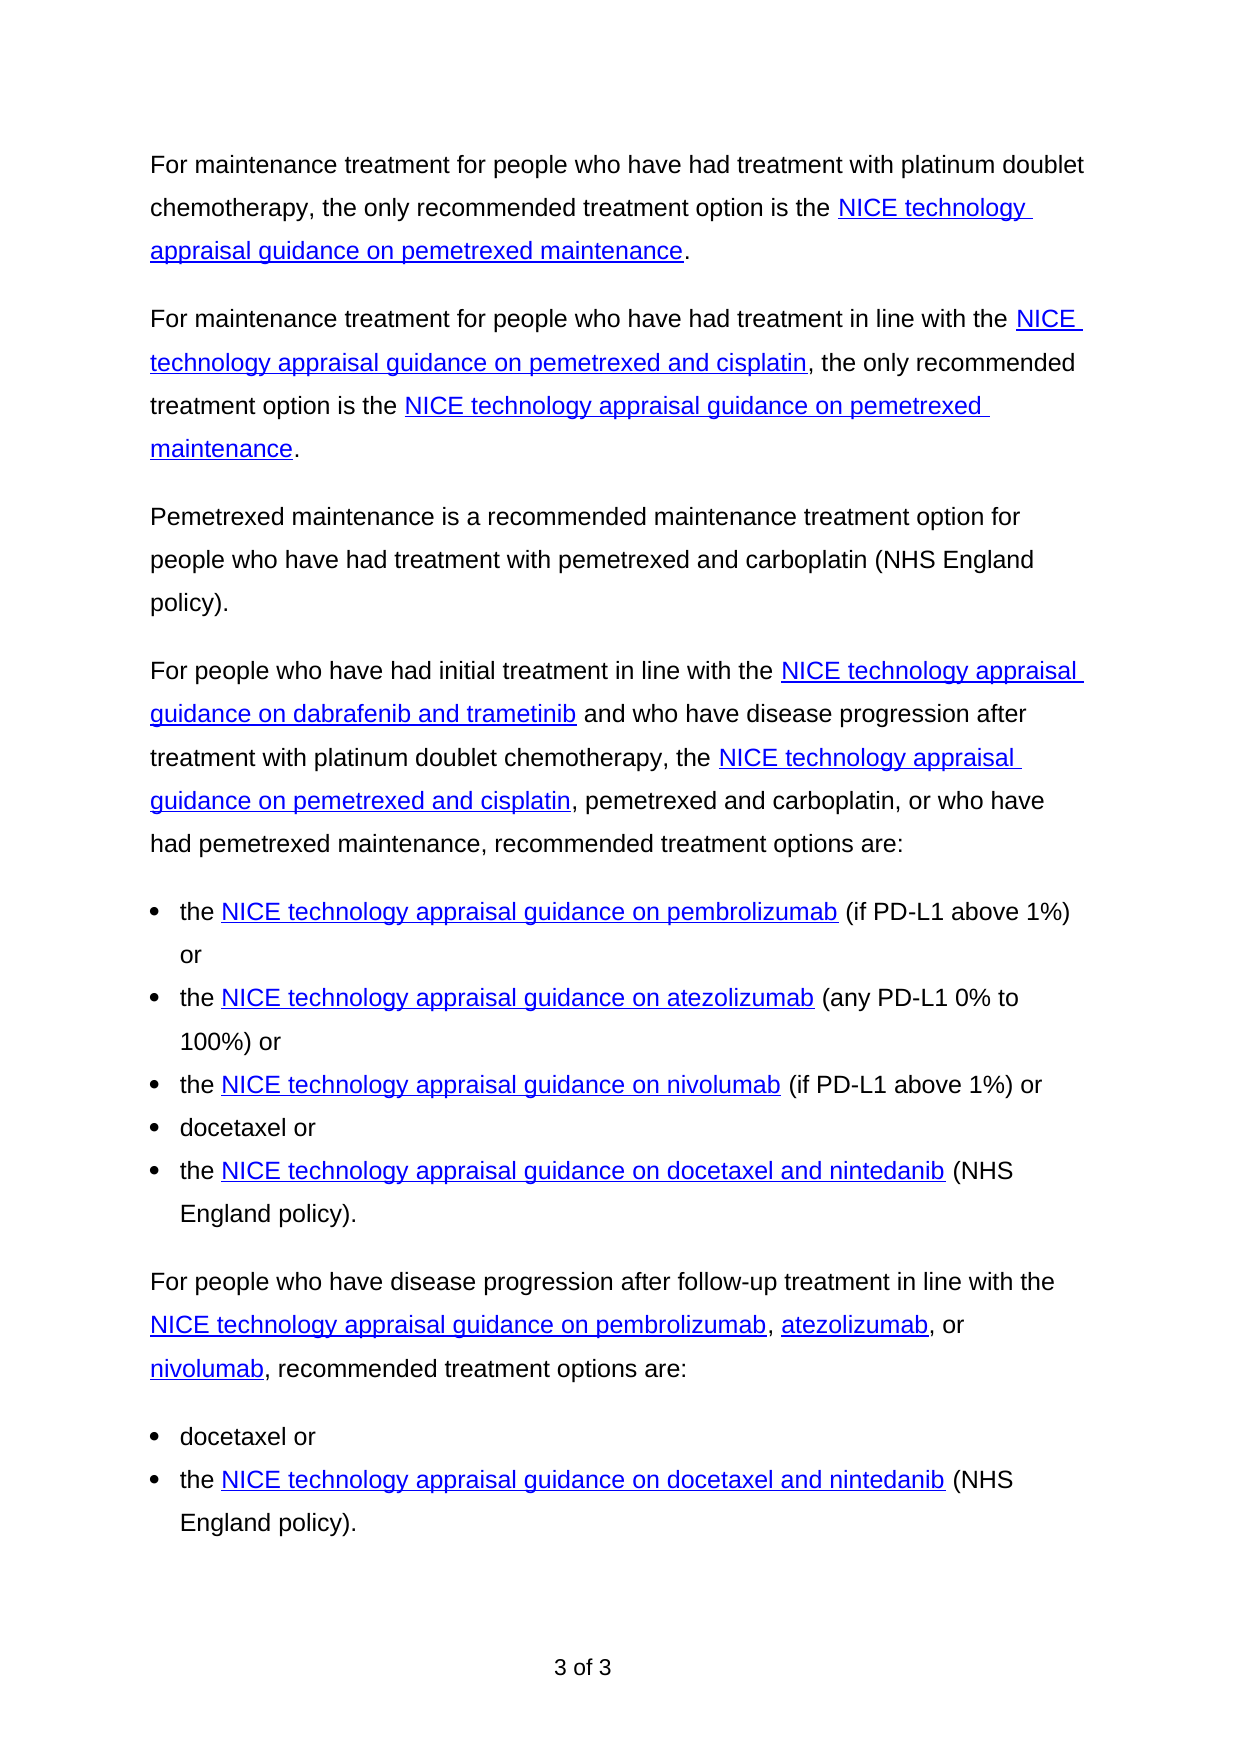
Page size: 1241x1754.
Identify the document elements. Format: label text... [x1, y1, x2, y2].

text the NICE technology appraisal guidance on docetaxel and nintedanib (NHS England policy). [150, 1465, 1090, 1537]
text the NICE technology appraisal guidance on docetaxel and nintedanib (NHS England policy). [150, 1156, 1090, 1228]
text For maintenance treatment for people who have had treatment in line with the NICE technology appraisal guidance on pemetrexed and cisplatin, the only recommended treatment option is the NICE technology appraisal guidance on pemetrexed maintenance. [150, 304, 1090, 462]
text For people who have had initial treatment in line with the and trametinib and who have disease progression after treatment with platinum doublet chemotherapy, the NICE technology appraisal guidance on pemetrexed and cisplatin, pemetrexed and carboplatin, or who have had pemetrexed maintenance, recommended treatment options are: [150, 656, 1090, 857]
text the NICE technology appraisal guidance on atezolizumab (any PD-L1 0% to 100%) or [150, 983, 1090, 1055]
text Pemetrexed maintenance is a recommended maintenance treatment option for people who have had treatment with pemetrexed and carboplatin (NHS England policy). [150, 502, 1090, 617]
text the NICE technology appraisal guidance on pembrolizumab (if PD-L1 above 1%) or [150, 897, 1090, 969]
text docetaxel or [150, 1113, 1090, 1142]
text For maintenance treatment for people who have had treatment with platinum doublet chemotherapy, the only recommended treatment option is the NICE technology appraisal guidance on pemetrexed maintenance. [150, 150, 1090, 265]
text docetaxel or [150, 1422, 1090, 1451]
text For people who have disease progression after follow-up treatment in line with the NICE technology appraisal guidance on pembrolizumab, atezolizumab, or nivolumab, recommended treatment options are: [150, 1267, 1090, 1382]
text the NICE technology appraisal guidance on nivolumab (if PD-L1 above 1%) or [150, 1069, 1090, 1098]
